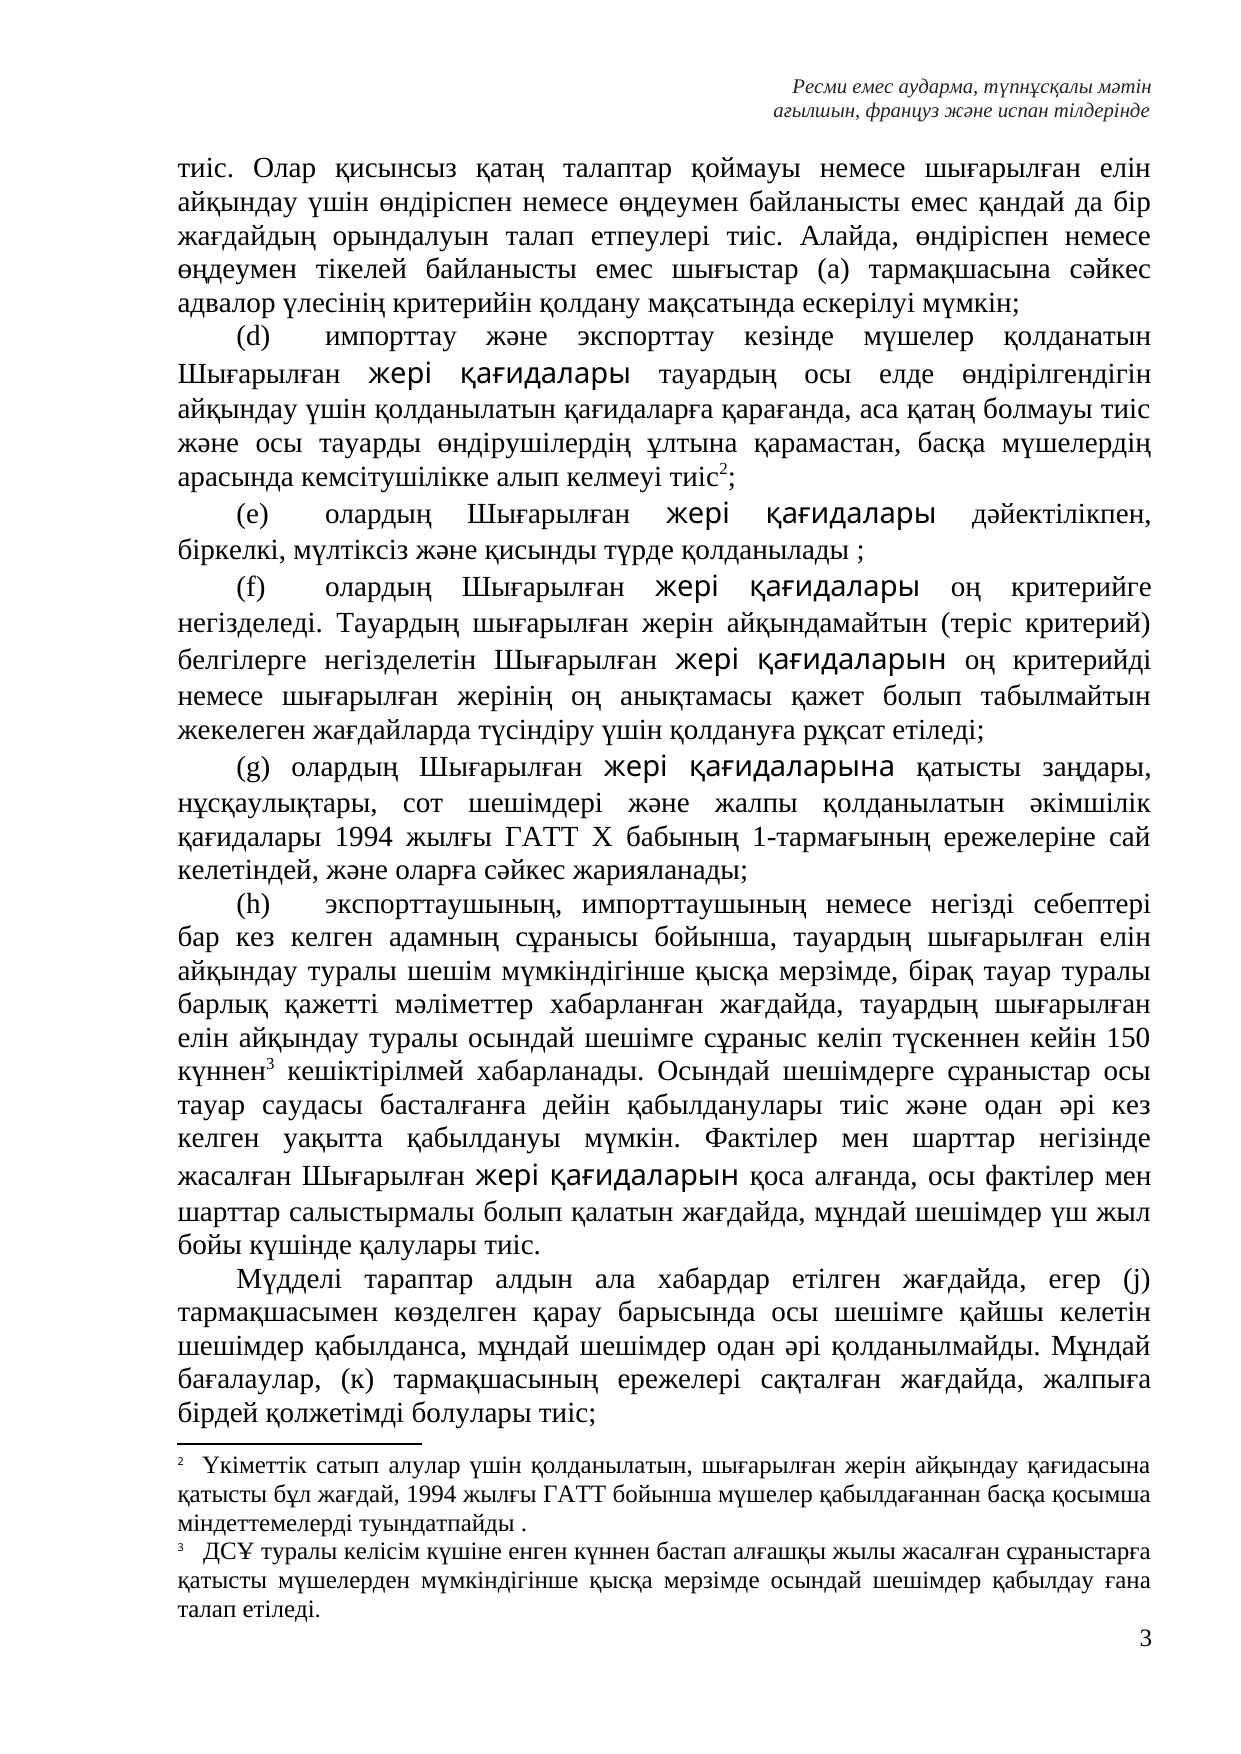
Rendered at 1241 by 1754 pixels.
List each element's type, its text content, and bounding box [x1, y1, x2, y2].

text (f) олардың Шығарылған жері қағидалары оң критерийге негізделеді. Тауардың шығарылған жерін айқындамайтын (теріс критерий) белгілерге негізделетін Шығарылған жері қағидаларын оң критерийді немесе шығарылған жерінің оң анықтамасы қажет болып табылмайтын жекелеген жағдайларда түсіндіру үшін қолдануға рұқсат етіледі; [177, 565, 1152, 745]
text (e) олардың Шығарылған жері қағидалары дәйектілікпен, біркелкі, мүлтіксіз және қисынды түрде қолданылады ; [177, 492, 1152, 565]
text (g) олардың Шығарылған жері қағидаларына қатысты заңдары, нұсқаулықтары, сот шешімдері және жалпы қолданылатын әкімшілік қағидалары 1994 жылғы ГАТТ Х бабының 1-тармағының ережелеріне сай келетіндей, және оларға сәйкес жарияланады; [177, 745, 1152, 886]
text (h) экспорттаушының, импорттаушының немесе негізді себептері бар кез келген адамның сұранысы бойынша, тауардың шығарылған елін айқындау туралы шешім мүмкіндігінше қысқа мерзімде, бірақ тауар туралы барлық қажетті мәліметтер хабарланған жағдайда, тауардың шығарылған елін айқындау туралы осындай шешімге сұраныс келіп түскеннен кейін 150 күннен кешіктірілмей хабарланады. Осындай шешімдерге сұраныстар осы тауар саудасы басталғанға дейін қабылданулары тиіс және одан әрі кез келген уақытта қабылдануы мүмкін. Фактілер мен шарттар негізінде жасалған Шығарылған жері қағидаларын қоса алғанда, осы фактілер мен шарттар салыстырмалы болып қалатын жағдайда, мұндай шешімдер үш жыл бойы күшінде қалулары тиіс. [177, 886, 1152, 1261]
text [177, 151, 1152, 318]
text (d) импорттау және экспорттау кезінде мүшелер қолданатын Шығарылған жері қағидалары тауардың осы елде өндірілгендігін айқындау үшін қолданылатын қағидаларға қарағанда, аса қатаң болмауы тиіс және осы тауарды өндірушілердің ұлтына қарамастан, басқа мүшелердің арасында кемсітушілікке алып келмеуі тиіс; [177, 318, 1152, 492]
text Мүдделі тараптар алдын ала хабардар етілген жағдайда, егер (j) тармақшасымен көзделген қарау барысында осы шешімге қайшы келетін шешімдер қабылданса, мұндай шешімдер одан әрі қолданылмайды. Мұндай бағалаулар, (к) тармақшасының ережелері сақталған жағдайда, жалпыға бірдей қолжетімді болулары тиіс; [177, 1261, 1152, 1428]
